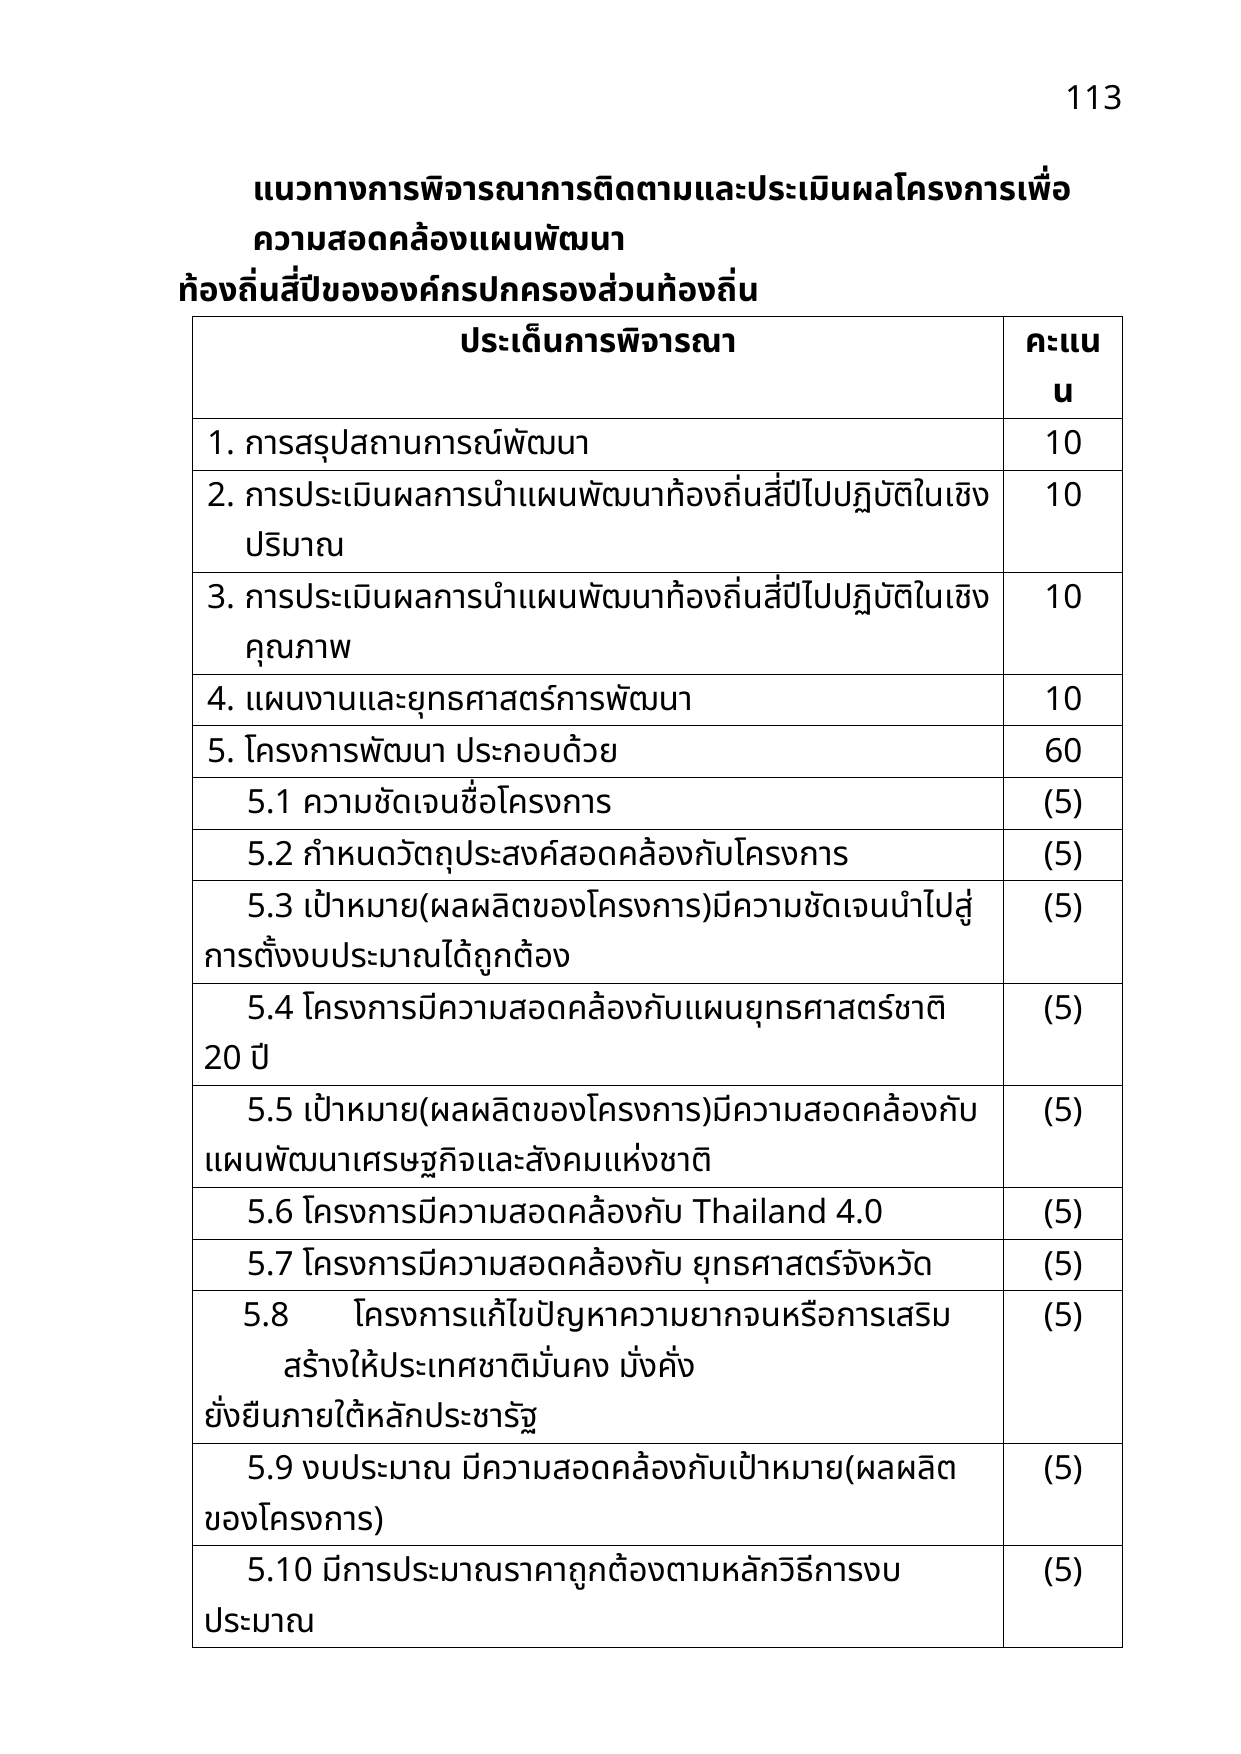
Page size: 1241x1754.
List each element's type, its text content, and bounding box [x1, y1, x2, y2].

table_cell (5) [1004, 1188, 1122, 1238]
table_cell (5) [1004, 778, 1122, 829]
table_cell 60 [1004, 726, 1122, 777]
table_cell (5) [1004, 830, 1122, 880]
table_cell โครงการพัฒนา ประกอบด้วย [193, 726, 1003, 777]
list แนวทางการพิจารณาการติดตามและประเมินผลโครงการเพื่อความสอดคล้องแผนพัฒนา [252, 165, 1122, 266]
table_cell การประเมินผลการนำแผนพัฒนาท้องถิ่นสี่ปีไปปฏิบัติในเชิงคุณภาพ [193, 573, 1003, 674]
table_cell (5) [1004, 1086, 1122, 1187]
table_cell 5.5 เป้าหมาย(ผลผลิตของโครงการ)มีความสอดคล้องกับแผนพัฒนาเศรษฐกิจและสังคมแห่งชาติ [193, 1086, 1003, 1187]
table_header ประเด็นการพิจารณา [193, 317, 1003, 418]
table_cell 5.7 โครงการมีความสอดคล้องกับ ยุทธศาสตร์จังหวัด [193, 1240, 1003, 1290]
table_cell แผนงานและยุทธศาสตร์การพัฒนา [193, 675, 1003, 725]
table_cell (5) [1004, 1291, 1122, 1443]
table_cell 5.3 เป้าหมาย(ผลผลิตของโครงการ)มีความชัดเจนนำไปสู่การตั้งงบประมาณได้ถูกต้อง [193, 881, 1003, 982]
table_cell 5.9 งบประมาณ มีความสอดคล้องกับเป้าหมาย(ผลผลิตของโครงการ) [193, 1444, 1003, 1545]
table_cell 5.1 ความชัดเจนชื่อโครงการ [193, 778, 1003, 829]
table_cell โครงการแก้ไขปัญหาความยากจนหรือการเสริมสร้างให้ประเทศชาติมั่นคง มั่งคั่ง ยั่งยืนภายใต้หลักประชารัฐ [193, 1291, 1003, 1443]
table_cell 5.10 มีการประมาณราคาถูกต้องตามหลักวิธีการงบประมาณ [193, 1546, 1003, 1647]
table_cell การประเมินผลการนำแผนพัฒนาท้องถิ่นสี่ปีไปปฏิบัติในเชิงปริมาณ [193, 471, 1003, 572]
table_cell (5) [1004, 984, 1122, 1085]
table_cell 5.4 โครงการมีความสอดคล้องกับแผนยุทธศาสตร์ชาติ 20 ปี [193, 984, 1003, 1085]
table_cell 10 [1004, 675, 1122, 725]
table_cell 10 [1004, 419, 1122, 469]
table_cell 5.6 โครงการมีความสอดคล้องกับ Thailand 4.0 [193, 1188, 1003, 1238]
table_cell 10 [1004, 573, 1122, 674]
text ท้องถิ่นสี่ปีขององค์กรปกครองส่วนท้องถิ่น [177, 266, 1122, 316]
table_cell การสรุปสถานการณ์พัฒนา [193, 419, 1003, 469]
table_cell (5) [1004, 1546, 1122, 1647]
table_cell 5.2 กำหนดวัตถุประสงค์สอดคล้องกับโครงการ [193, 830, 1003, 880]
table_header คะแนน [1004, 317, 1122, 418]
table_cell (5) [1004, 881, 1122, 982]
table_cell 10 [1004, 471, 1122, 572]
table_cell (5) [1004, 1240, 1122, 1290]
table_cell (5) [1004, 1444, 1122, 1545]
